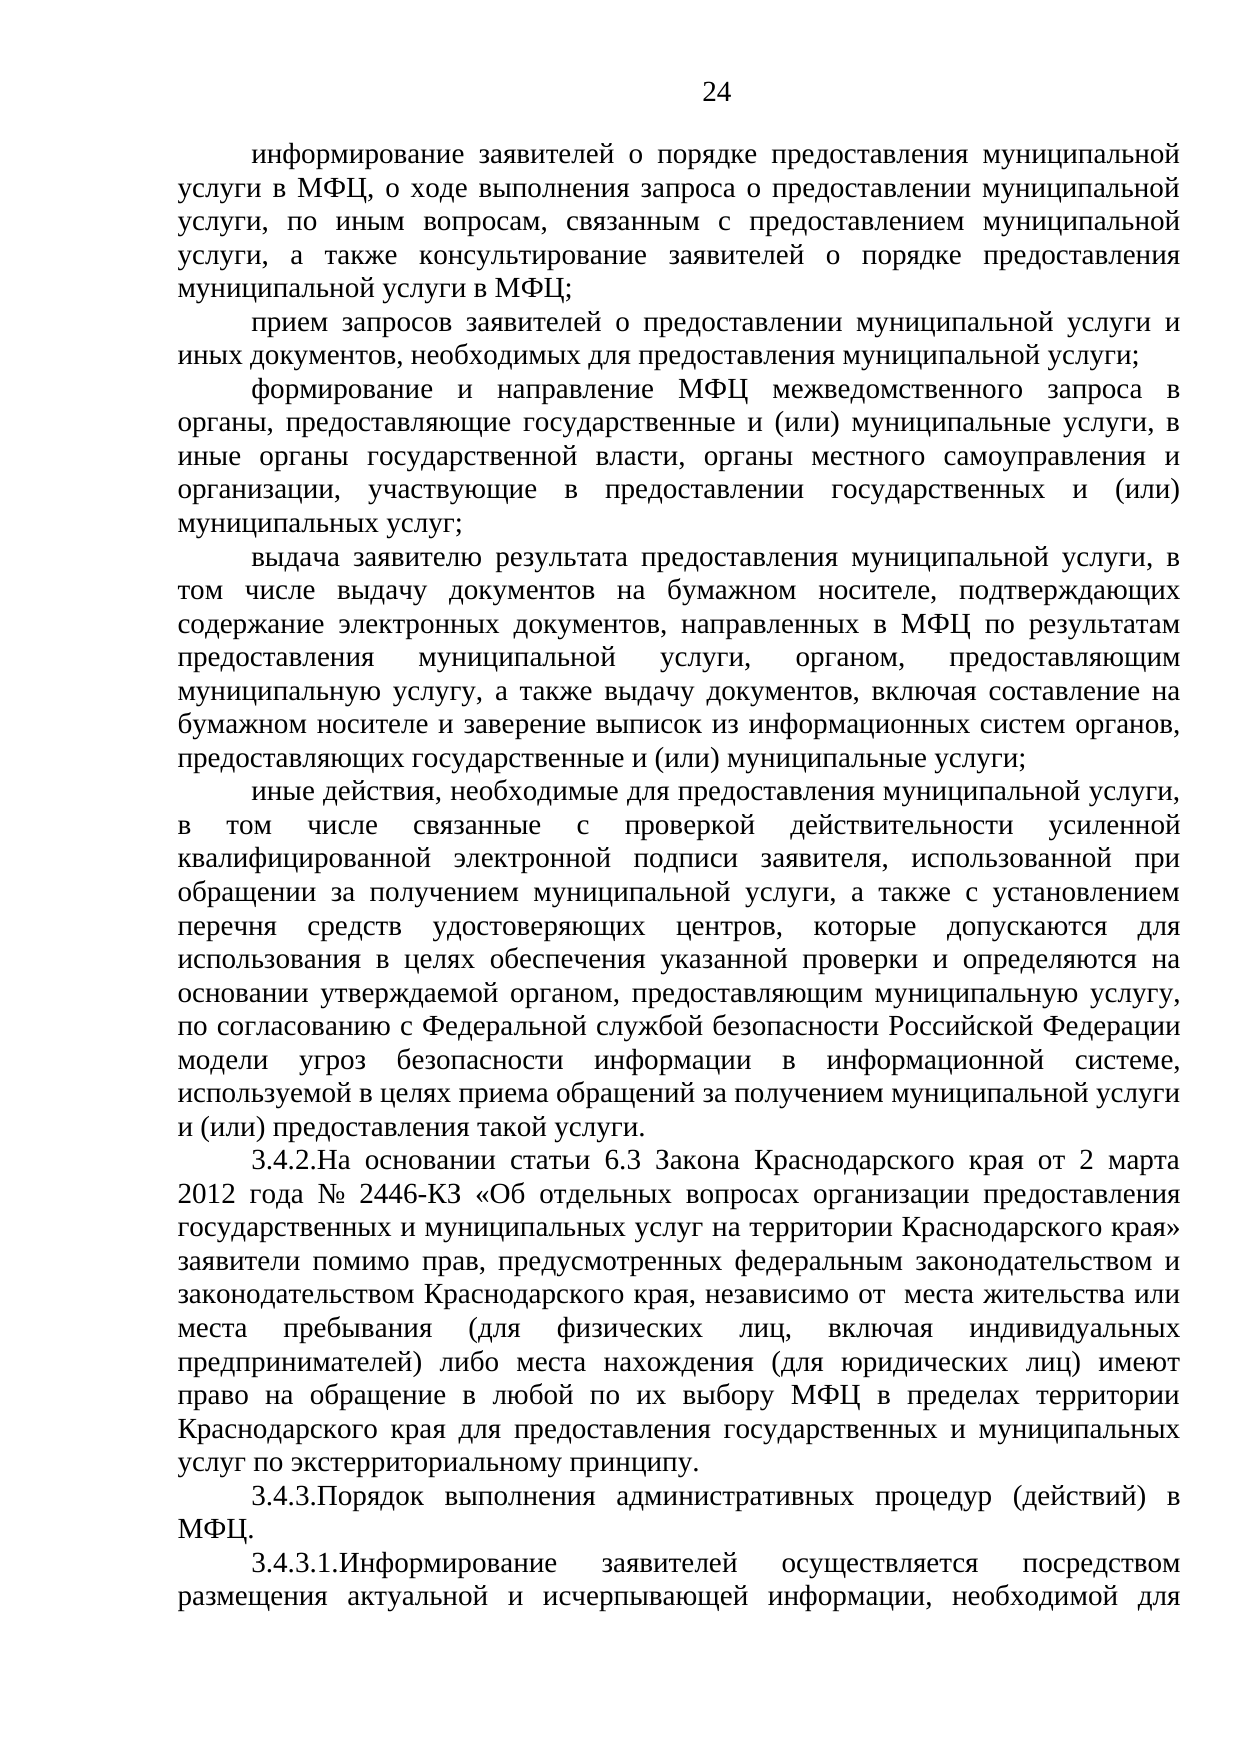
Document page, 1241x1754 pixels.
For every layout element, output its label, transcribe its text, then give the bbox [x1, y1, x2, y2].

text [177, 1545, 1181, 1612]
text выдача заявителю результата предоставления муниципальной услуги, в том числе выдачу документов на бумажном носителе, подтверждающих содержание электронных документов, направленных в МФЦ по результатам предоставления муниципальной услуги, органом, предоставляющим муниципальную услугу, а также выдачу документов, включая составление на бумажном носителе и заверение выписок из информационных систем органов, предоставляющих государственные и (или) муниципальные услуги; [177, 539, 1181, 773]
text 3.4.3.Порядок выполнения административных процедур (действий) в МФЦ. [177, 1478, 1181, 1545]
text формирование и направление МФЦ межведомственного запроса в органы, предоставляющие государственные и (или) муниципальные услуги, в иные органы государственной власти, органы местного самоуправления и организации, участвующие в предоставлении государственных и (или) муниципальных услуг; [177, 371, 1181, 539]
text информирование заявителей о порядке предоставления муниципальной услуги в МФЦ, о ходе выполнения запроса о предоставлении муниципальной услуги, по иным вопросам, связанным с предоставлением муниципальной услуги, а также консультирование заявителей о порядке предоставления муниципальной услуги в МФЦ; [177, 136, 1181, 304]
text прием запросов заявителей о предоставлении муниципальной услуги и иных документов, необходимых для предоставления муниципальной услуги; [177, 304, 1181, 371]
text 3.4.2.На основании статьи 6.3 Закона Краснодарского края от 2 марта 2012 года № 2446-КЗ «Об отдельных вопросах организации предоставления государственных и муниципальных услуг на территории Краснодарского края» заявители помимо прав, предусмотренных федеральным законодательством и законодательством Краснодарского края, независимо от места жительства или места пребывания (для физических лиц, включая индивидуальных предпринимателей) либо места нахождения (для юридических лиц) имеют право на обращение в любой по их выбору МФЦ в пределах территории Краснодарского края для предоставления государственных и муниципальных услуг по экстерриториальному принципу. [177, 1142, 1181, 1478]
text иные действия, необходимые для предоставления муниципальной услуги, в том числе связанные с проверкой действительности усиленной квалифицированной электронной подписи заявителя, использованной при обращении за получением муниципальной услуги, а также с установлением перечня средств удостоверяющих центров, которые допускаются для использования в целях обеспечения указанной проверки и определяются на основании утверждаемой органом, предоставляющим муниципальную услугу, по согласованию с Федеральной службой безопасности Российской Федерации модели угроз безопасности информации в информационной системе, используемой в целях приема обращений за получением муниципальной услуги и (или) предоставления такой услуги. [177, 773, 1181, 1142]
